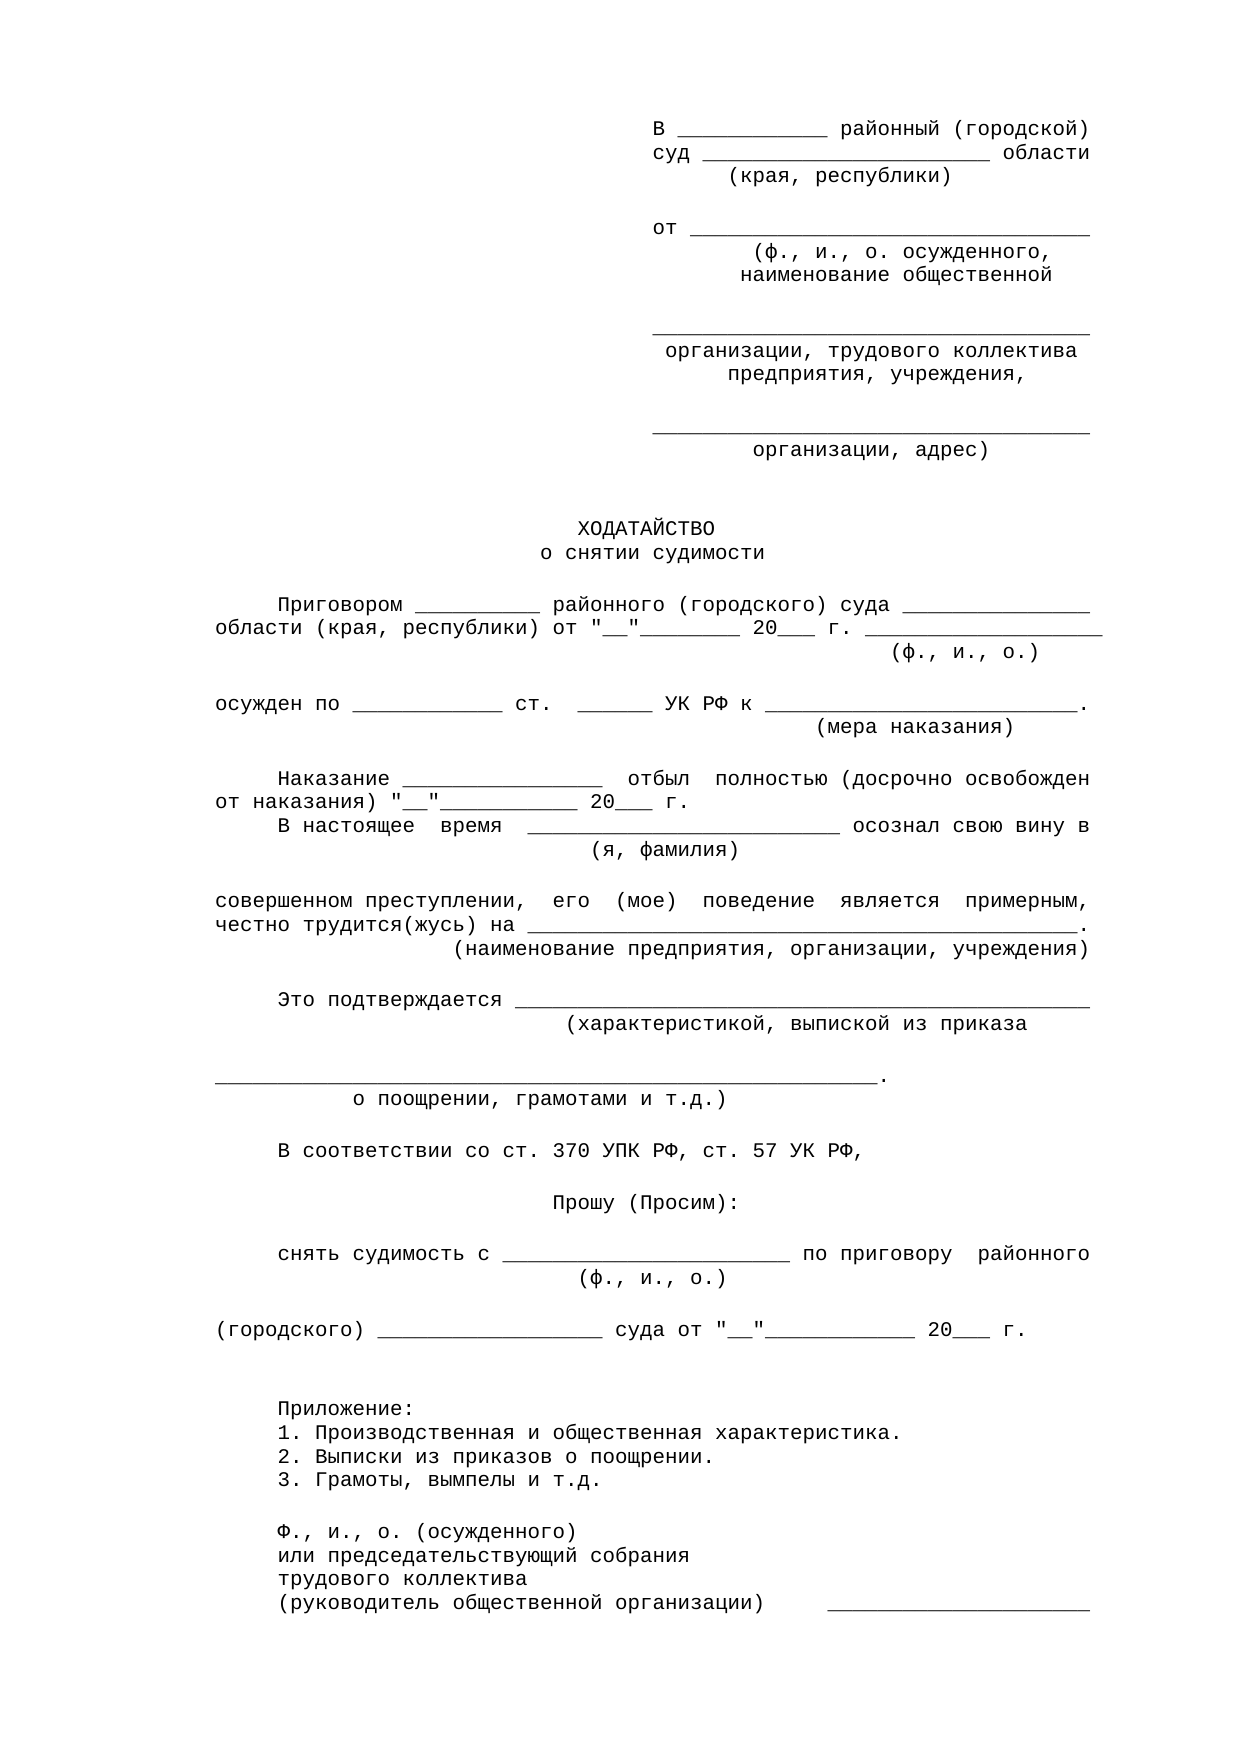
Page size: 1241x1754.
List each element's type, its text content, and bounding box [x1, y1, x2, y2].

text Прошу (Просим): [177, 1192, 1152, 1215]
text о снятии судимости [177, 542, 1152, 566]
text (характеристикой, выпиской из приказа [177, 1013, 1152, 1037]
text трудового коллектива [177, 1568, 1152, 1592]
text о поощрении, грамотами и т.д.) [177, 1088, 1152, 1112]
text (городского) __________________ суда от "__"____________ 20___ г. [177, 1319, 1152, 1342]
text совершенном преступлении, его (мое) поведение является примерным, [177, 891, 1152, 914]
text области (края, республики) от "__"________ 20___ г. ___________________ [177, 617, 1152, 641]
text Наказание ________________ отбыл полностью (досрочно освобожден [177, 768, 1152, 792]
text предприятия, учреждения, [177, 363, 1152, 387]
text осужден по ____________ ст. ______ УК РФ к _________________________. [177, 693, 1152, 716]
text или председательствующий собрания [177, 1545, 1152, 1568]
text организации, адрес) [177, 439, 1152, 462]
text В ____________ районный (городской) [177, 118, 1152, 142]
text Ф., и., о. (осужденного) [177, 1521, 1152, 1545]
text (ф., и., о.) [177, 1267, 1152, 1291]
text ___________________________________ [177, 316, 1152, 340]
text (ф., и., о.) [177, 641, 1152, 664]
text Это подтверждается ______________________________________________ [177, 989, 1152, 1013]
text от ________________________________ [177, 217, 1152, 241]
text честно трудится(жусь) на ____________________________________________. [177, 914, 1152, 938]
text 3. Грамоты, вымпелы и т.д. [177, 1469, 1152, 1493]
text (мера наказания) [177, 716, 1152, 740]
text ___________________________________ [177, 415, 1152, 439]
text от наказания) "__"___________ 20___ г. [177, 792, 1152, 815]
text ХОДАТАЙСТВО [177, 518, 1152, 542]
text (наименование предприятия, организации, учреждения) [177, 938, 1152, 961]
text наименование общественной [177, 264, 1152, 288]
text организации, трудового коллектива [177, 340, 1152, 363]
text Приложение: [177, 1398, 1152, 1422]
text суд _______________________ области [177, 142, 1152, 165]
text (края, республики) [177, 165, 1152, 189]
text (руководитель общественной организации) _____________________ [177, 1592, 1152, 1616]
text В соответствии со ст. 370 УПК РФ, ст. 57 УК РФ, [177, 1140, 1152, 1164]
text 2. Выписки из приказов о поощрении. [177, 1446, 1152, 1469]
text Приговором __________ районного (городского) суда _______________ [177, 594, 1152, 617]
text (я, фамилия) [177, 839, 1152, 862]
text снять судимость с _______________________ по приговору районного [177, 1243, 1152, 1267]
text В настоящее время _________________________ осознал свою вину в [177, 815, 1152, 839]
text 1. Производственная и общественная характеристика. [177, 1422, 1152, 1446]
text _____________________________________________________. [177, 1065, 1152, 1088]
text (ф., и., о. осужденного, [177, 241, 1152, 264]
